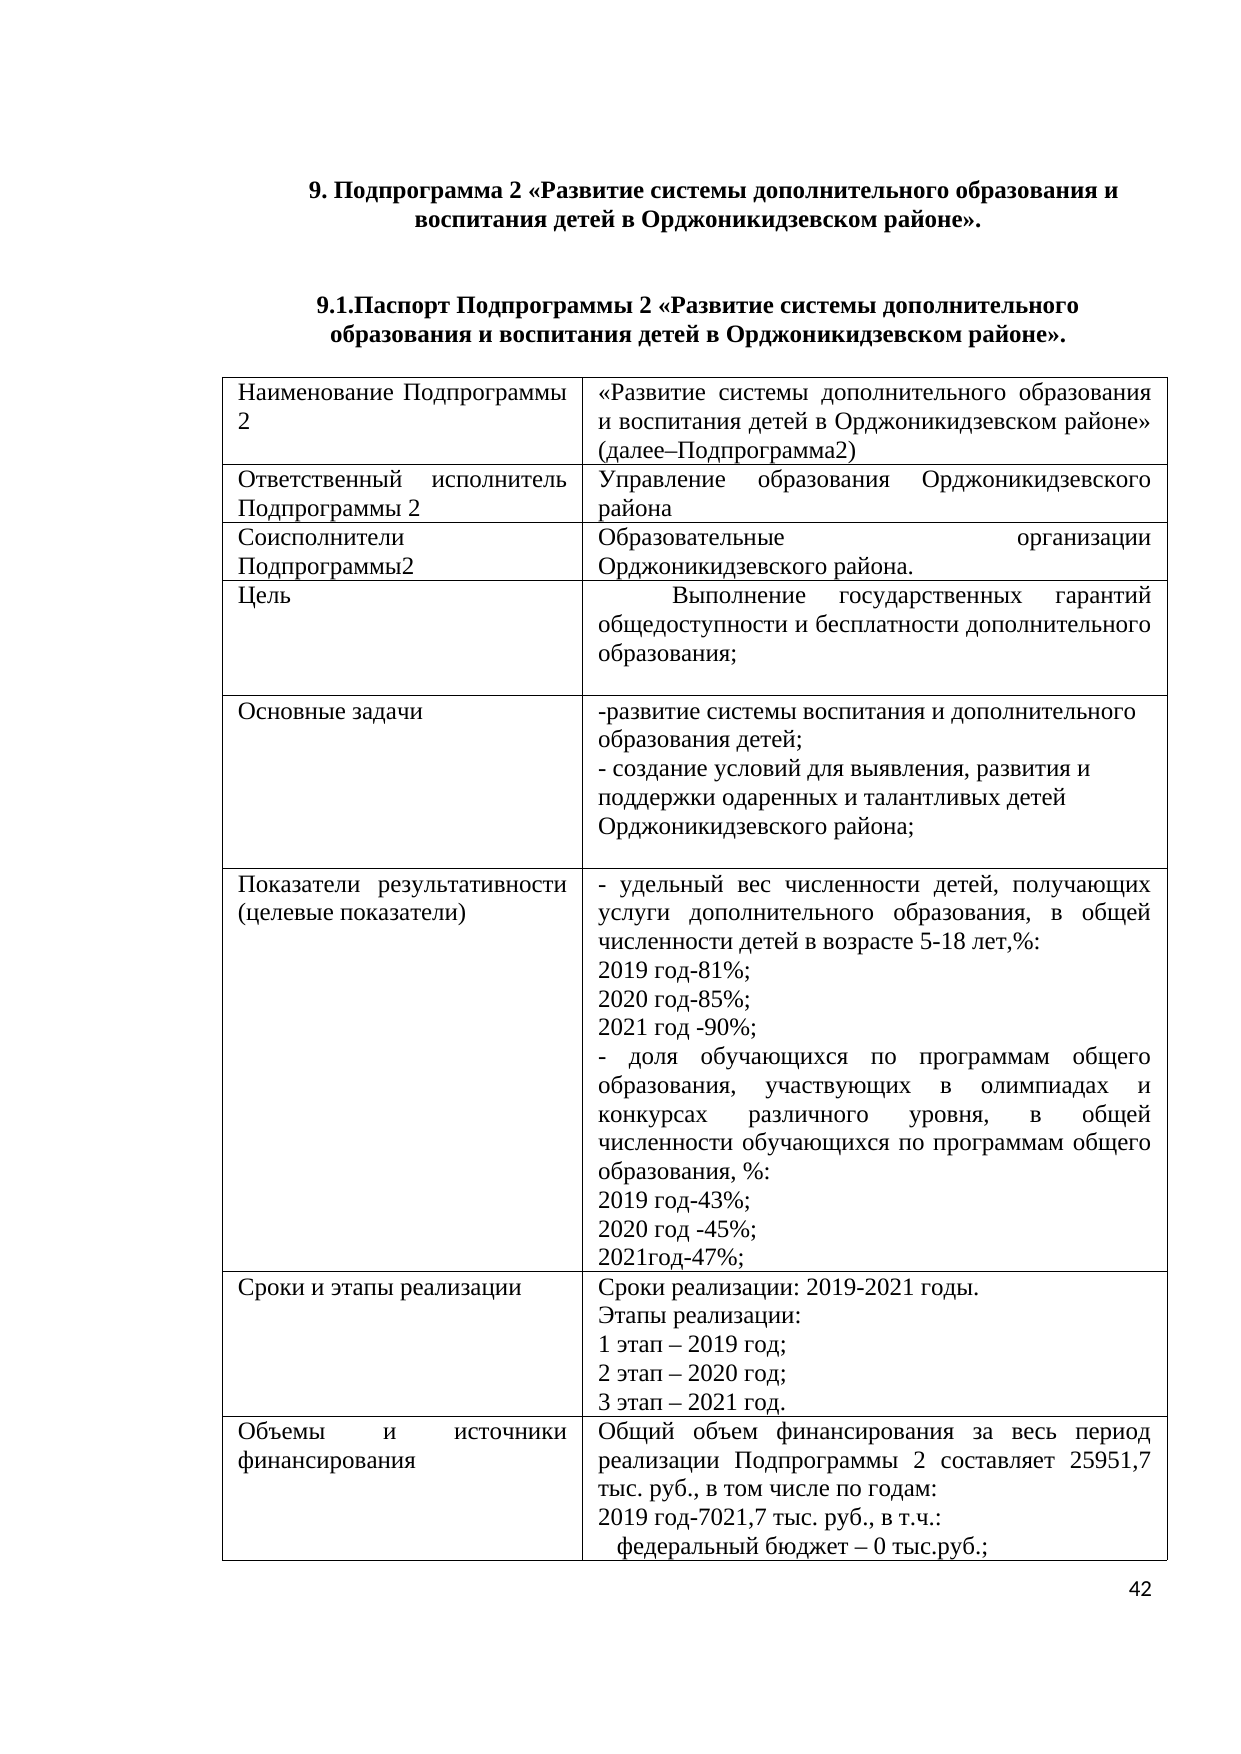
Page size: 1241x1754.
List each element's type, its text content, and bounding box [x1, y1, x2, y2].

table_cell Показатели результативности (целевые показатели) [223, 869, 582, 1271]
table_header Наименование Подпрограммы 2 [223, 378, 582, 464]
text 9.1.Паспорт Подпрограммы 2 «Развитие системы дополнительного образования и воспитания детей в Орджоникидзевском районе». [244, 291, 1152, 348]
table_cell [223, 1417, 582, 1560]
table_cell Управление образования Орджоникидзевского района [583, 465, 1167, 522]
table_cell -развитие системы воспитания и дополнительного образования детей; - создание условий для выявления, развития и поддержки одаренных и талантливых детей Орджоникидзевского района; [583, 696, 1167, 868]
text 9. Подпрограмма 2 «Развитие системы дополнительного образования и воспитания детей в Орджоникидзевском районе». [244, 176, 1152, 233]
table_cell Цель [223, 581, 582, 695]
table_cell Сроки и этапы реализации [223, 1272, 582, 1416]
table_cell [583, 1417, 1167, 1560]
table_cell Сроки реализации: 2019-2021 годы. Этапы реализации: 1 этап – 2019 год; 2 этап – 2020 год; 3 этап – 2021 год. [583, 1272, 1167, 1416]
table_cell Соисполнители Подпрограммы2 [223, 523, 582, 580]
table_header «Развитие системы дополнительного образования и воспитания детей в Орджоникидзевском районе» (далее–Подпрограмма2) [583, 378, 1167, 464]
table_cell - удельный вес численности детей, получающих услуги дополнительного образования, в общей численности детей в возрасте 5-18 лет,%: 2019 год-81%; 2020 год-85%; 2021 год -90%; - доля обучающихся по программам общего образования, участвующих в олимпиадах и конкурсах различного уровня, в общей численности обучающихся по программам общего образования, %: 2019 год-43%; 2020 год -45%; 2021год-47%; [583, 869, 1167, 1271]
table_cell Основные задачи [223, 696, 582, 868]
table_cell Выполнение государственных гарантий общедоступности и бесплатности дополнительного образования; [583, 581, 1167, 695]
table_cell Образовательные организации Орджоникидзевского района. [583, 523, 1167, 580]
table_cell Ответственный исполнитель Подпрограммы 2 [223, 465, 582, 522]
